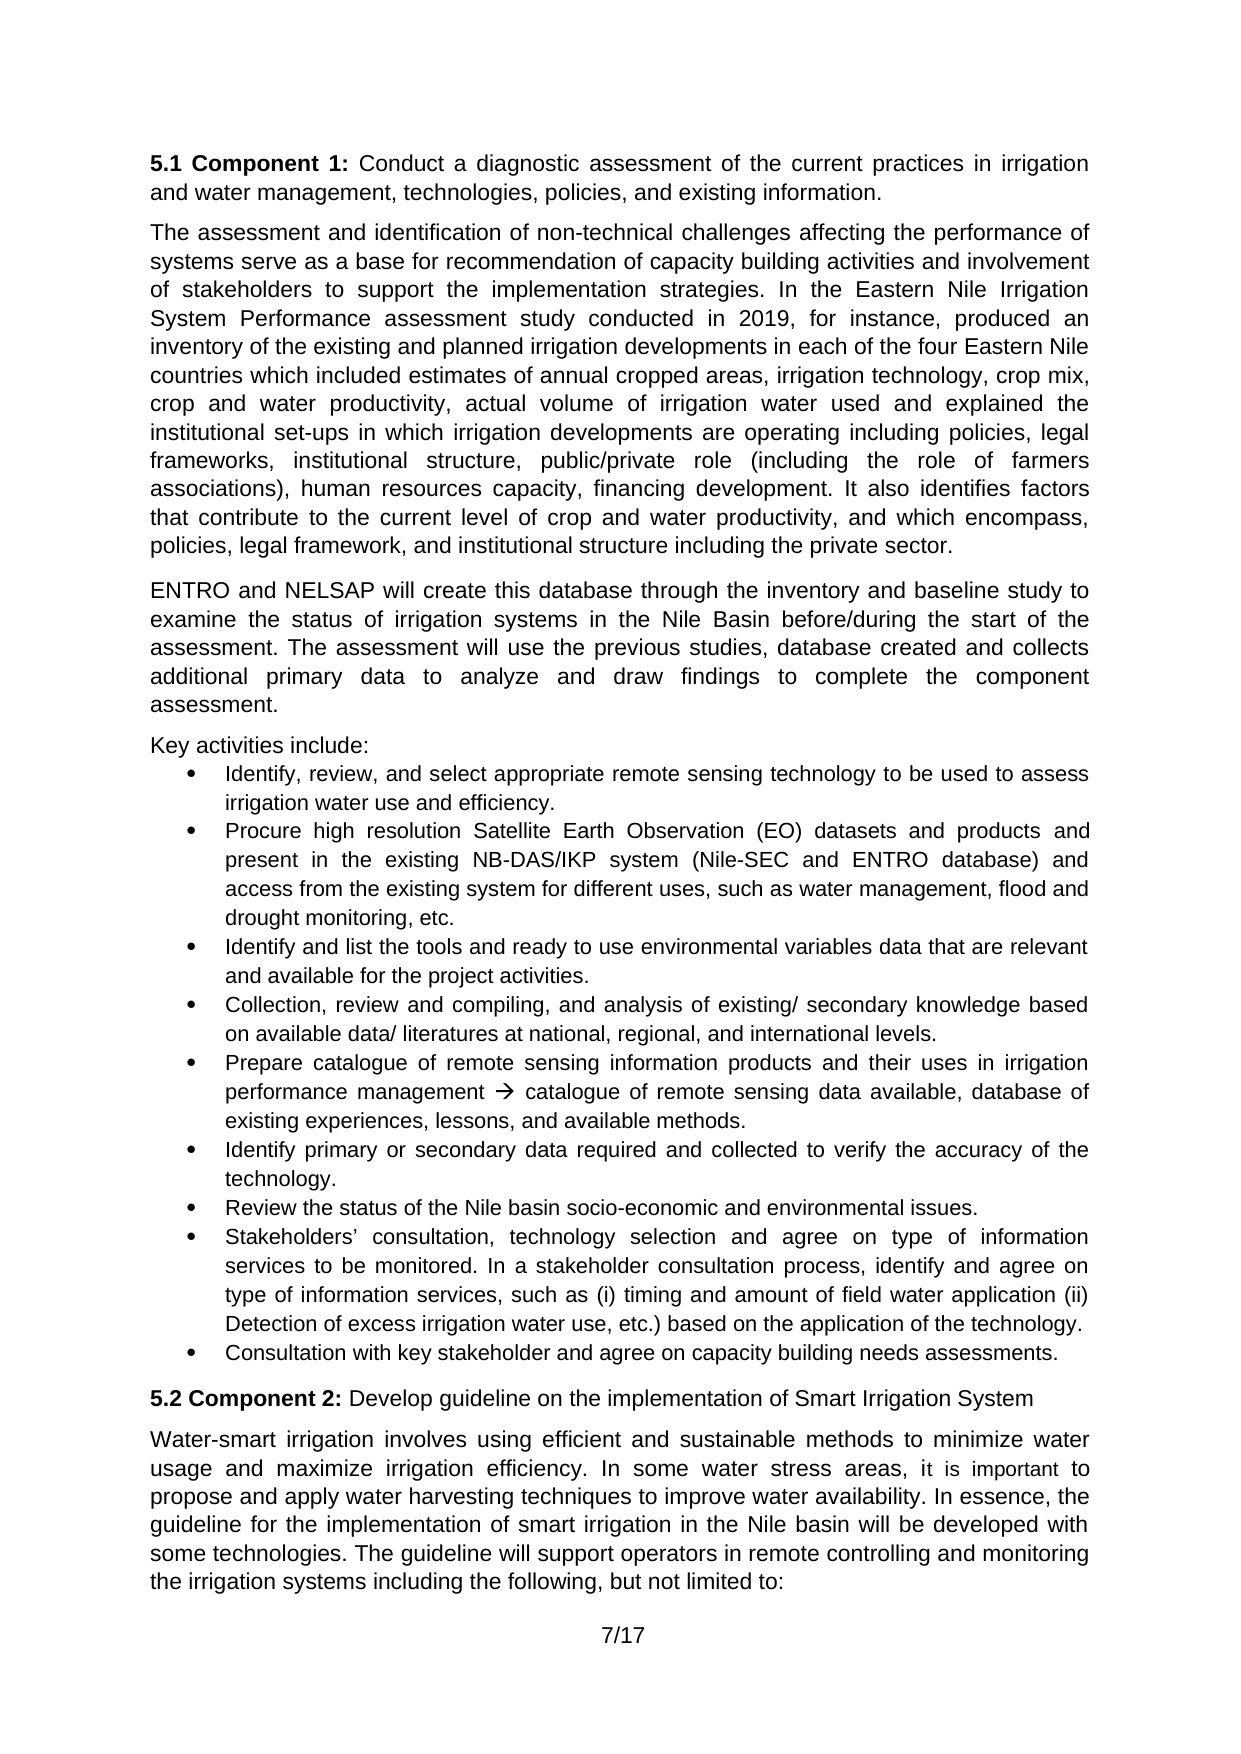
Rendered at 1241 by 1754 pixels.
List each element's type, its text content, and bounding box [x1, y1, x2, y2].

text 5.1 Component 1: Conduct a diagnostic assessment of the current practices in irrigation and water management, technologies, policies, and existing information. [150, 150, 1090, 205]
list Review the status of the Nile basin socio-economic and environmental issues. [187, 1195, 1090, 1220]
text ENTRO and NELSAP will create this database through the inventory and baseline study to examine the status of irrigation systems in the Nile Basin before/during the start of the assessment. The assessment will use the previous studies, database created and collects additional primary data to analyze and draw findings to complete the component assessment. [150, 577, 1090, 717]
list Prepare catalogue of remote sensing information products and their uses in irrigation performance management catalogue of remote sensing data available, database of existing experiences, lessons, and available methods. [187, 1050, 1090, 1133]
list Identify, review, and select appropriate remote sensing technology to be used to assess irrigation water use and efficiency. [187, 760, 1090, 814]
text 5.2 Component 2: Develop guideline on the implementation of Smart Irrigation System [150, 1385, 1090, 1412]
list Stakeholders’ consultation, technology selection and agree on type of information services to be monitored. In a stakeholder consultation process, identify and agree on type of information services, such as (i) timing and amount of field water application (ii) Detection of excess irrigation water use, etc.) based on the application of the technology. [187, 1224, 1090, 1336]
list Consultation with key stakeholder and agree on capacity building needs assessments. [187, 1339, 1090, 1365]
text Water-smart irrigation involves using efficient and sustainable methods to minimize water usage and maximize irrigation efficiency. In some water stress areas, it is important to propose and apply water harvesting techniques to improve water availability. In essence, the guideline for the implementation of smart irrigation in the Nile basin will be developed with some technologies. The guideline will support operators in remote controlling and monitoring the irrigation systems including the following, but not limited to: [150, 1426, 1090, 1595]
text The assessment and identification of non-technical challenges affecting the performance of systems serve as a base for recommendation of capacity building activities and involvement of stakeholders to support the implementation strategies. In the Eastern Nile Irrigation System Performance assessment study conducted in 2019, for instance, produced an inventory of the existing and planned irrigation developments in each of the four Eastern Nile countries which included estimates of annual cropped areas, irrigation technology, crop mix, crop and water productivity, actual volume of irrigation water used and explained the institutional set-ups in which irrigation developments are operating including policies, legal frameworks, institutional structure, public/private role (including the role of farmers associations), human resources capacity, financing development. It also identifies factors that contribute to the current level of crop and water productivity, and which encompass, policies, legal framework, and institutional structure including the private sector. [150, 219, 1090, 558]
list Identify and list the tools and ready to use environmental variables data that are relevant and available for the project activities. [187, 934, 1090, 988]
list Collection, review and compiling, and analysis of existing/ secondary knowledge based on available data/ literatures at national, regional, and international levels. [187, 992, 1090, 1046]
list Identify primary or secondary data required and collected to verify the accuracy of the technology. [187, 1137, 1090, 1191]
list Procure high resolution Satellite Earth Observation (EO) datasets and products and present in the existing NB-DAS/IKP system (Nile-SEC and ENTRO database) and access from the existing system for different uses, such as water management, flood and drought monitoring, etc. [187, 818, 1090, 930]
text Key activities include: [150, 732, 1090, 758]
